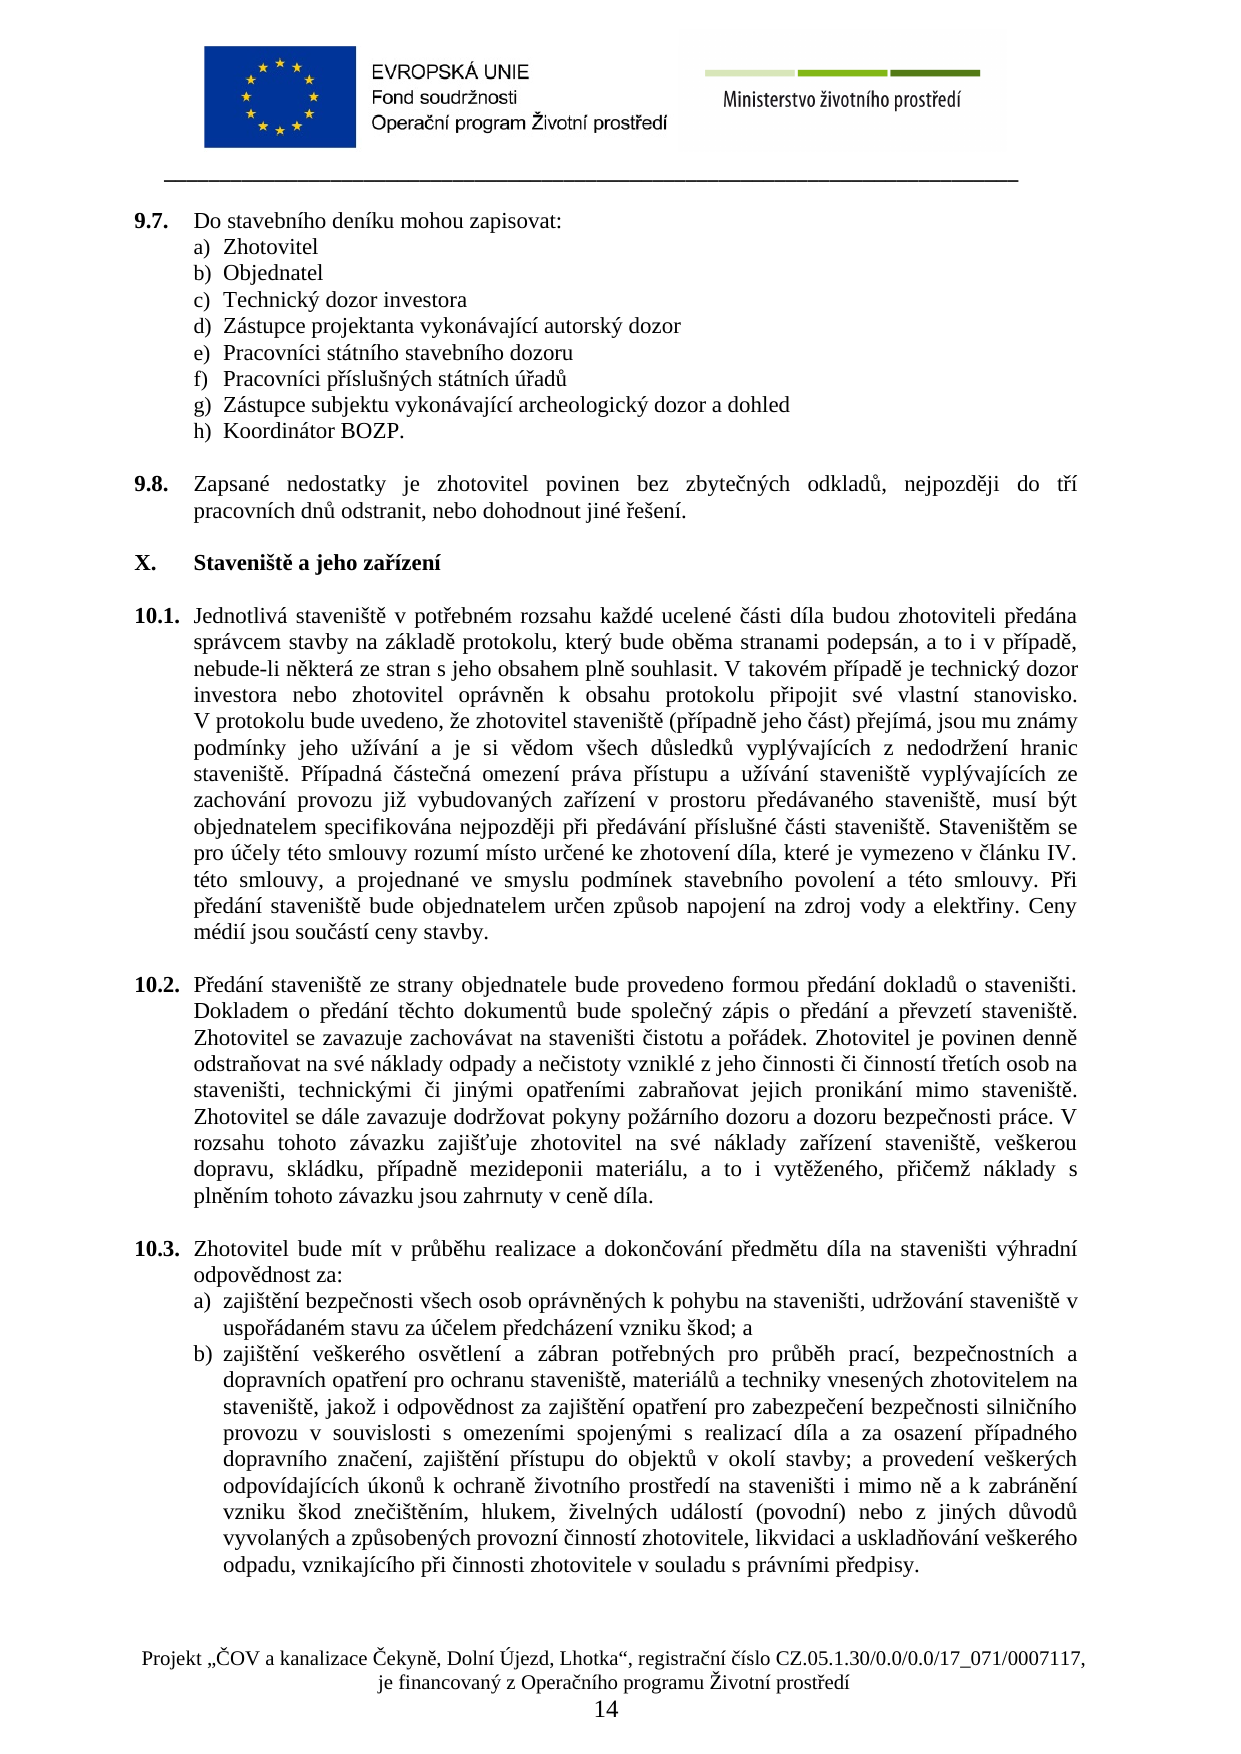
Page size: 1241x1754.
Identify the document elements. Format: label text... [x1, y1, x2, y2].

list Technický dozor investora [193, 286, 1079, 312]
list Předání staveniště ze strany objednatele bude provedeno formou předání dokladů o staveništi. Dokladem o předání těchto dokumentů bude společný zápis o předání a převzetí staveniště. Zhotovitel se zavazuje zachovávat na staveništi čistotu a pořádek. Zhotovitel je povinen denně odstraňovat na své náklady odpady a nečistoty vzniklé z jeho činnosti či činností třetích osob na staveništi, technickými či jinými opatřeními zabraňovat jejich pronikání mimo staveniště. Zhotovitel se dále zavazuje dodržovat pokyny požárního dozoru a dozoru bezpečnosti práce. V rozsahu tohoto závazku zajišťuje zhotovitel na své náklady zařízení staveniště, veškerou dopravu, skládku, případně mezideponii materiálu, a to i vytěženého, přičemž náklady s plněním tohoto závazku jsou zahrnuty v ceně díla. [134, 971, 1079, 1208]
list Staveniště a jeho zařízení [134, 549, 1079, 576]
list zajištění veškerého osvětlení a zábran potřebných pro průběh prací, bezpečnostních a dopravních opatření pro ochranu staveniště, materiálů a techniky vnesených zhotovitelem na staveniště, jakož i odpovědnost za zajištění opatření pro zabezpečení bezpečnosti silničního provozu v souvislosti s omezeními spojenými s realizací díla a za osazení případného dopravního značení, zajištění přístupu do objektů v okolí stavby; a provedení veškerých odpovídajících úkonů k ochraně životního prostředí na staveništi i mimo ně a k zabránění vzniku škod znečištěním, hlukem, živelných událostí (povodní) nebo z jiných důvodů vyvolaných a způsobených provozní činností zhotovitele, likvidaci a uskladňování veškerého odpadu, vznikajícího při činnosti zhotovitele v souladu s právními předpisy. [193, 1340, 1079, 1577]
list Zástupce subjektu vykonávající archeologický dozor a dohled [193, 391, 1079, 418]
list Pracovníci příslušných státních úřadů [193, 365, 1079, 391]
list zajištění bezpečnosti všech osob oprávněných k pohybu na staveništi, udržování staveniště v uspořádaném stavu za účelem předcházení vzniku škod; a [193, 1287, 1079, 1340]
list Objednatel [193, 259, 1079, 286]
list Do stavebního deníku mohou zapisovat: [134, 207, 1079, 233]
list Zhotovitel bude mít v průběhu realizace a dokončování předmětu díla na staveništi výhradní odpovědnost za: [134, 1234, 1079, 1287]
list Koordinátor BOZP. [193, 418, 1079, 444]
list Zástupce projektanta vykonávající autorský dozor [193, 312, 1079, 338]
picture [203, 29, 1007, 152]
list Pracovníci státního stavebního dozoru [193, 338, 1079, 365]
list Zapsané nedostatky je zhotovitel povinen bez zbytečných odkladů, nejpozději do tří pracovních dnů odstranit, nebo dohodnout jiné řešení. [134, 470, 1079, 523]
list Zhotovitel [193, 233, 1079, 259]
list Jednotlivá staveniště v potřebném rozsahu každé ucelené části díla budou zhotoviteli předána správcem stavby na základě protokolu, který bude oběma stranami podepsán, a to i v případě, nebude-li některá ze stran s jeho obsahem plně souhlasit. V takovém případě je technický dozor investora nebo zhotovitel oprávněn k obsahu protokolu připojit své vlastní stanovisko. V protokolu bude uvedeno, že zhotovitel staveniště (případně jeho část) přejímá, jsou mu známy podmínky jeho užívání a je si vědom všech důsledků vyplývajících z nedodržení hranic staveniště. Případná částečná omezení práva přístupu a užívání staveniště vyplývajících ze zachování provozu již vybudovaných zařízení v prostoru předávaného staveniště, musí být objednatelem specifikována nejpozději při předávání příslušné části staveniště. Staveništěm se pro účely této smlouvy rozumí místo určené ke zhotovení díla, které je vymezeno v článku IV. této smlouvy, a projednané ve smyslu podmínek stavebního povolení a této smlouvy. Při předání staveniště bude objednatelem určen způsob napojení na zdroj vody a elektřiny. Ceny médií jsou součástí ceny stavby. [134, 602, 1079, 945]
